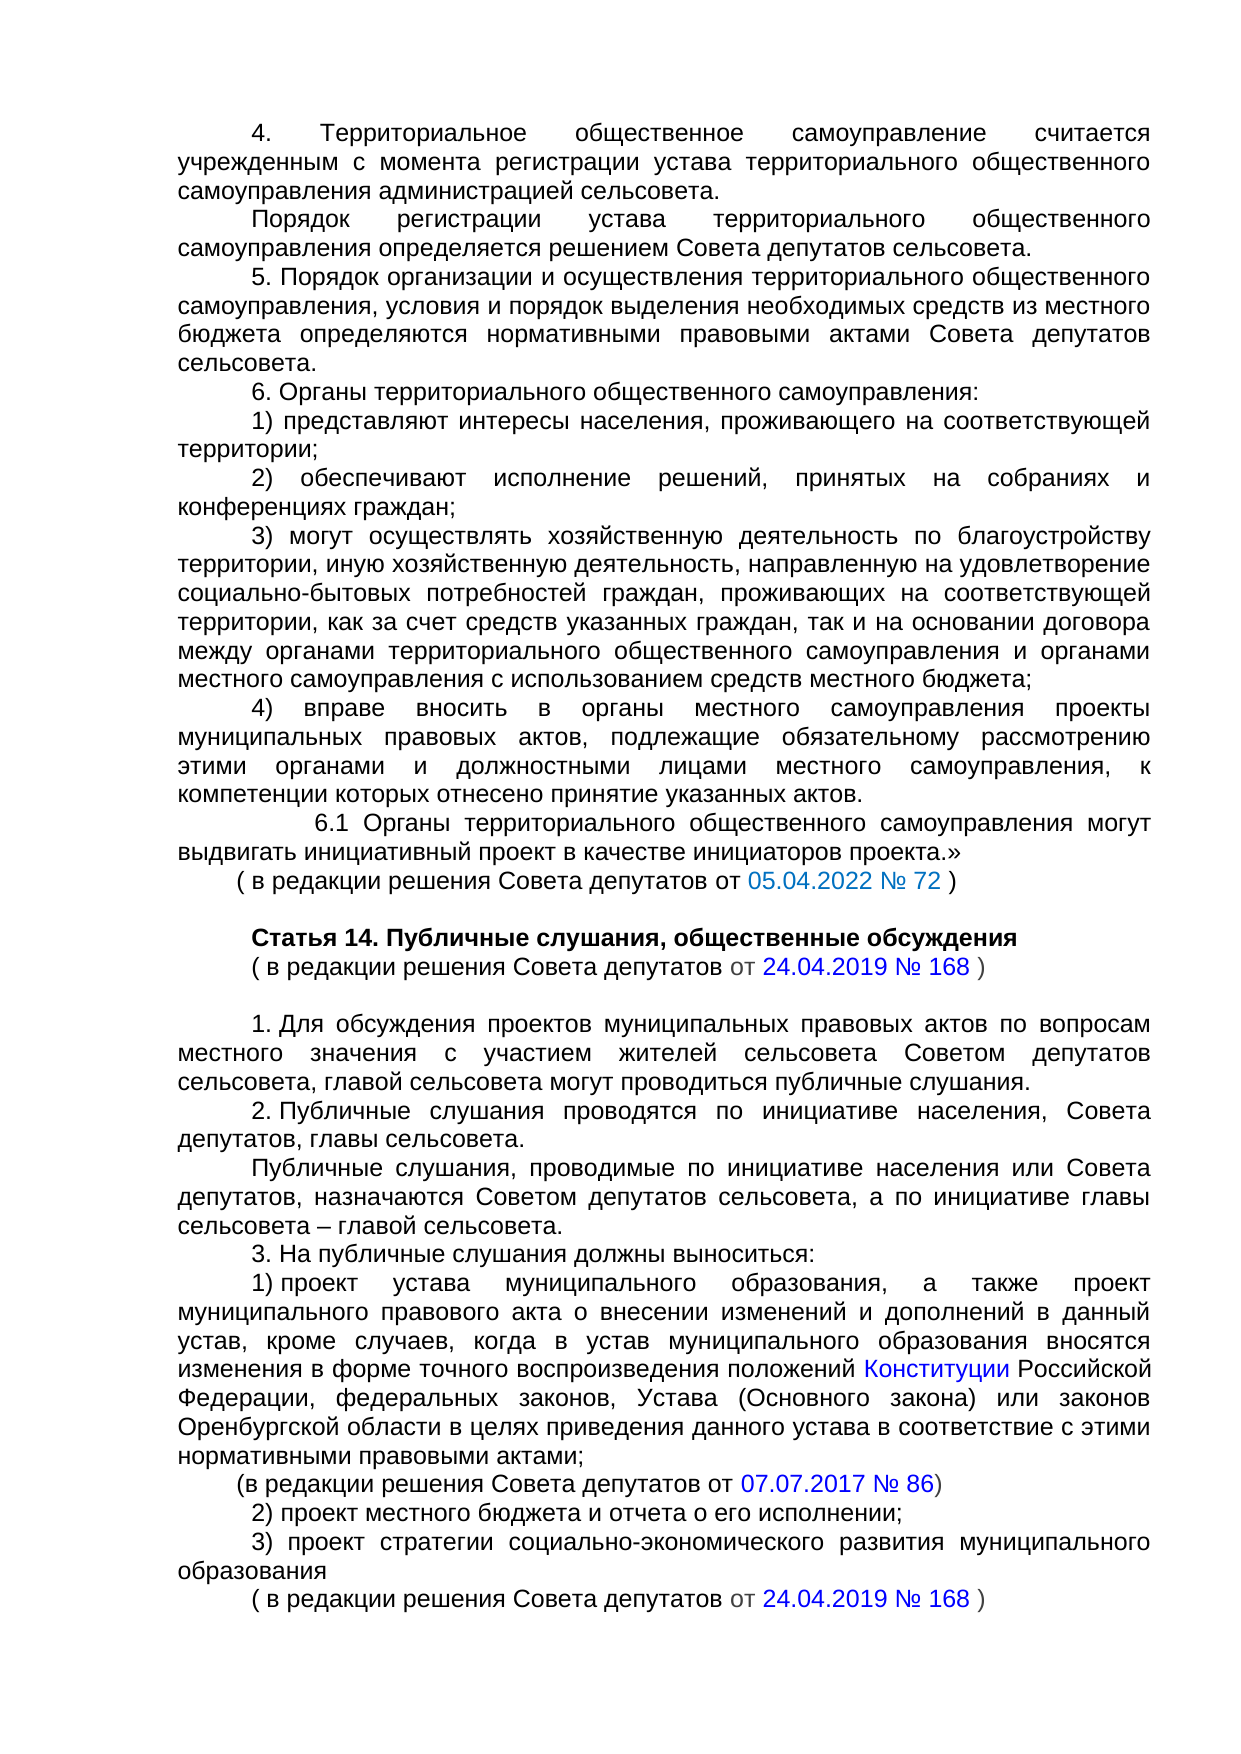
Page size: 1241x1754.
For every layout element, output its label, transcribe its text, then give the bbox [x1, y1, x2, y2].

text 5. Порядок организации и осуществления территориального общественного самоуправления, условия и порядок выделения необходимых средств из местного бюджета определяются нормативными правовыми актами Совета депутатов сельсовета. [177, 262, 1152, 377]
text 6. Органы территориального общественного самоуправления: [177, 377, 1152, 406]
text 4. Территориальное общественное самоуправление считается учрежденным с момента регистрации устава территориального общественного самоуправления администрацией сельсовета. [177, 118, 1152, 204]
text 3) проект стратегии социально-экономического развития муниципального образования [177, 1527, 1152, 1584]
text Статья 14. Публичные слушания, общественные обсуждения [177, 923, 1152, 952]
text ( в редакции решения Совета депутатов от 05.04.2022 № 72 ) [177, 866, 1152, 894]
text 3. На публичные слушания должны выноситься: [177, 1239, 1152, 1268]
text (в редакции решения Совета депутатов от 07.07.2017 № 86) [177, 1469, 1152, 1498]
text 2. Публичные слушания проводятся по инициативе населения, Совета депутатов, главы сельсовета. [177, 1096, 1152, 1153]
text ( в редакции решения Совета депутатов от 24.04.2019 № 168 ) [177, 1584, 1152, 1613]
text 2) проект местного бюджета и отчета о его исполнении; [177, 1498, 1152, 1527]
text ( в редакции решения Совета депутатов от 24.04.2019 № 168 ) [177, 952, 1152, 981]
text 3) могут осуществлять хозяйственную деятельность по благоустройству территории, иную хозяйственную деятельность, направленную на удовлетворение социально-бытовых потребностей граждан, проживающих на соответствующей территории, как за счет средств указанных граждан, так и на основании договора между органами территориального общественного самоуправления и органами местного самоуправления с использованием средств местного бюджета; [177, 521, 1152, 693]
text 4) вправе вносить в органы местного самоуправления проекты муниципальных правовых актов, подлежащие обязательному рассмотрению этими органами и должностными лицами местного самоуправления, к компетенции которых отнесено принятие указанных актов. [177, 693, 1152, 808]
text 1) проект устава муниципального образования, а также проект муниципального правового акта о внесении изменений и дополнений в данный устав, кроме случаев, когда в устав муниципального образования вносятся изменения в форме точного воспроизведения положений Конституции Российской Федерации, федеральных законов, Устава (Основного закона) или законов Оренбургской области в целях приведения данного устава в соответствие с этими нормативными правовыми актами; [177, 1268, 1152, 1469]
text 1. Для обсуждения проектов муниципальных правовых актов по вопросам местного значения с участием жителей сельсовета Советом депутатов сельсовета, главой сельсовета могут проводиться публичные слушания. [177, 1009, 1152, 1096]
text 6.1 Органы территориального общественного самоуправления могут выдвигать инициативный проект в качестве инициаторов проекта.» [177, 808, 1152, 866]
text 2) обеспечивают исполнение решений, принятых на собраниях и конференциях граждан; [177, 463, 1152, 521]
text Порядок регистрации устава территориального общественного самоуправления определяется решением Совета депутатов сельсовета. [177, 204, 1152, 262]
text 1) представляют интересы населения, проживающего на соответствующей территории; [177, 406, 1152, 463]
text Публичные слушания, проводимые по инициативе населения или Совета депутатов, назначаются Советом депутатов сельсовета, а по инициативе главы сельсовета – главой сельсовета. [177, 1153, 1152, 1239]
